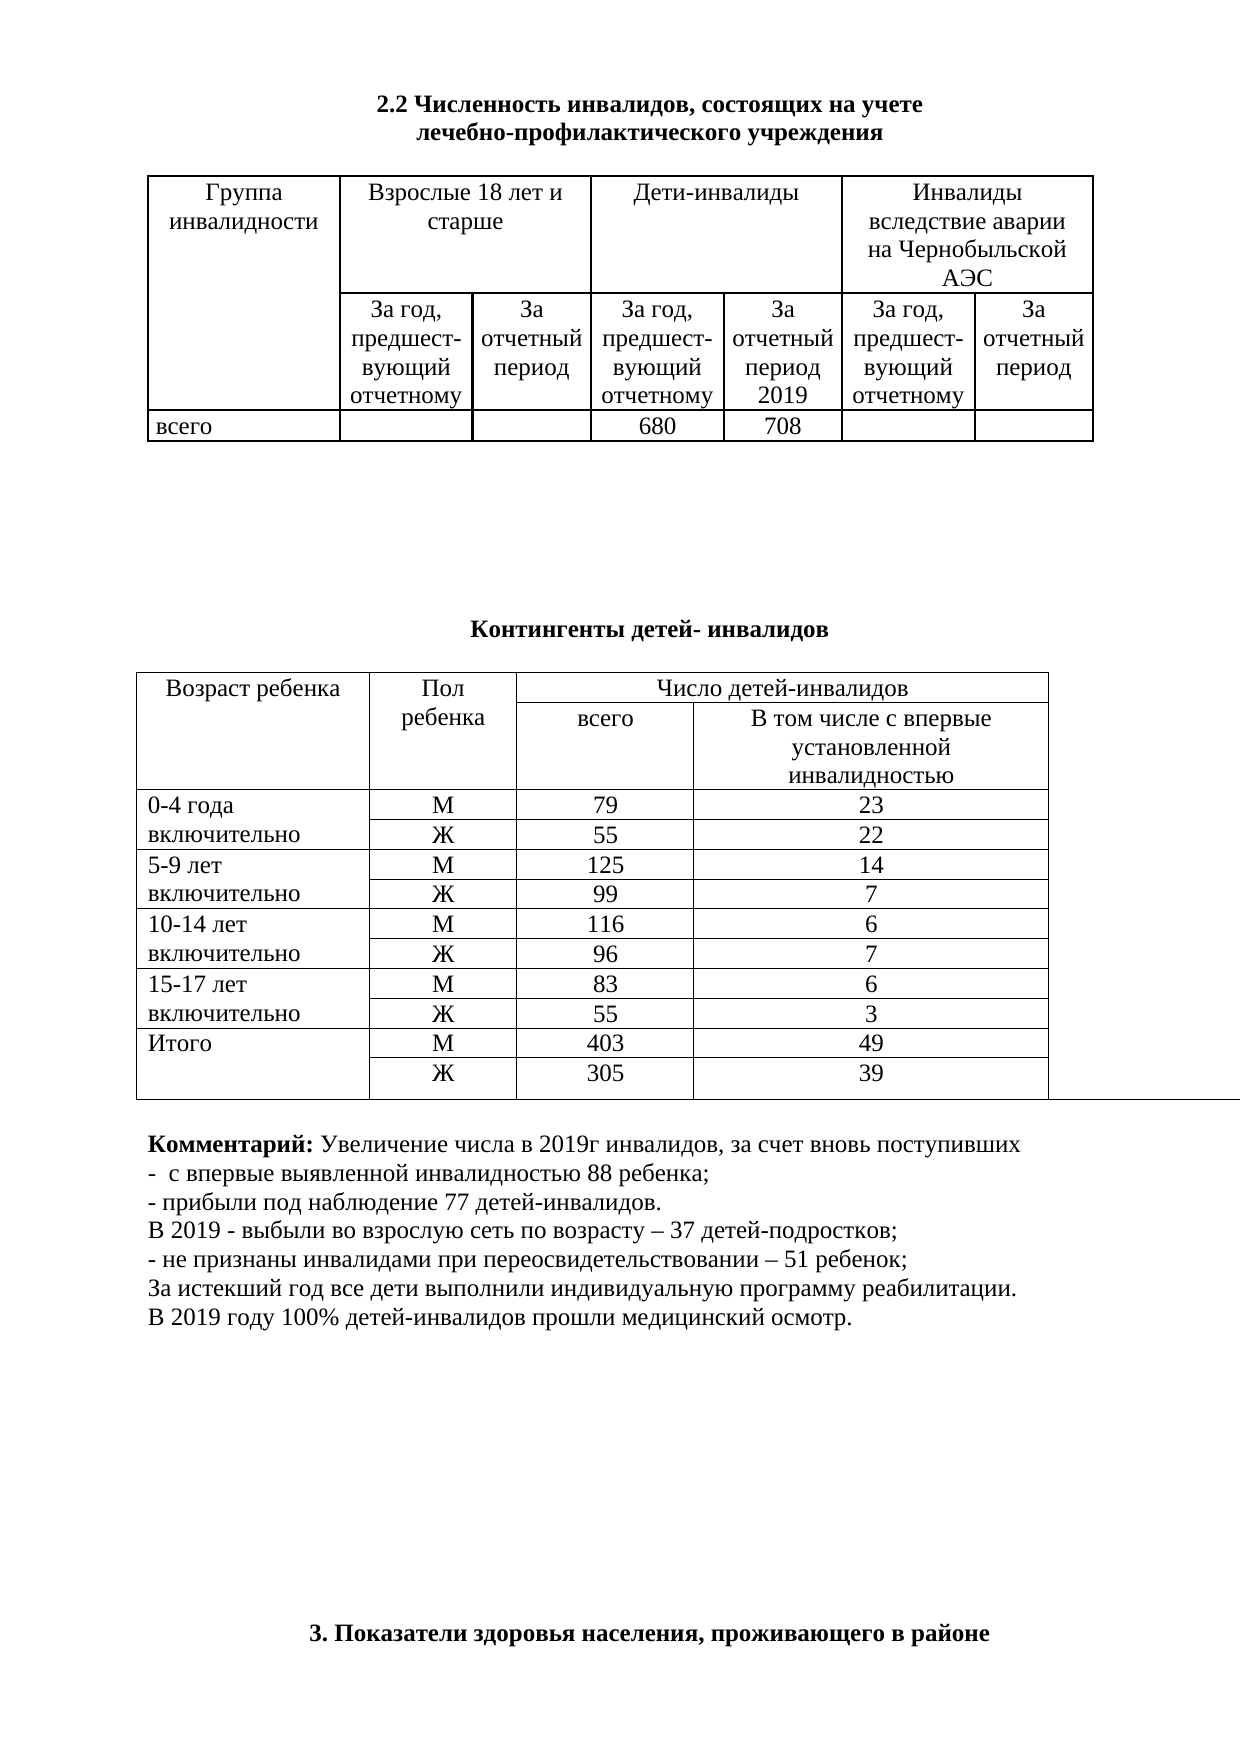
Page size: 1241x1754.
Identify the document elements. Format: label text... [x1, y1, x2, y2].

table_cell [474, 411, 590, 440]
table_cell 83 [517, 969, 693, 998]
text лечебно-профилактического учреждения [148, 117, 1152, 146]
table_cell Ж [370, 999, 516, 1027]
text В 2019 - выбыли во взрослую сеть по возрасту – 37 детей-подростков; [148, 1215, 1152, 1244]
table_header Дети-инвалиды [592, 177, 841, 292]
table_cell 7 [694, 880, 1048, 908]
table_cell 3 [694, 999, 1048, 1027]
text В 2019 году 100% детей-инвалидов прошли медицинский осмотр. [148, 1302, 1152, 1330]
table_cell В том числе с впервые установленной инвалидностью [694, 703, 1048, 789]
table_cell 680 [592, 411, 723, 440]
text - не признаны инвалидами при переосвидетельствовании – 51 ребенок; [148, 1244, 1152, 1273]
table_cell Ж [370, 820, 516, 849]
text Контингенты детей- инвалидов [148, 614, 1152, 643]
table_cell 22 [694, 820, 1048, 849]
table_cell 96 [517, 939, 693, 968]
table_cell Ж [370, 939, 516, 968]
table_cell Ж [370, 880, 516, 908]
table_cell М [370, 850, 516, 878]
text Комментарий: Увеличение числа в 2019г инвалидов, за счет вновь поступивших [148, 1129, 1152, 1158]
table_cell М [370, 909, 516, 938]
table_cell 55 [517, 820, 693, 849]
table_cell 708 [725, 411, 841, 440]
table_cell За год, предшест- вующий отчетному [843, 294, 974, 409]
table_header Группа инвалидности [149, 177, 339, 292]
table_cell [976, 411, 1092, 440]
table_cell 6 [694, 909, 1048, 938]
text За истекший год все дети выполнили индивидуальную программу реабилитации. [148, 1273, 1152, 1302]
table_cell 79 [517, 790, 693, 819]
table_header [1049, 672, 1240, 1099]
table_cell всего [517, 703, 693, 789]
table_header Взрослые 18 лет и старше [341, 177, 590, 292]
text 2.2 Численность инвалидов, состоящих на учете [148, 89, 1152, 117]
text - прибыли под наблюдение 77 детей-инвалидов. [148, 1187, 1152, 1215]
table_cell 125 [517, 850, 693, 878]
table_cell 15-17 лет включительно [137, 969, 369, 1027]
table_cell 116 [517, 909, 693, 938]
table_cell 49 [694, 1029, 1048, 1057]
table_header Пол ребенка [370, 673, 516, 789]
table_cell 5-9 лет включительно [137, 850, 369, 908]
table_cell 10-14 лет включительно [137, 909, 369, 968]
table_cell [149, 292, 339, 409]
table_cell М [370, 969, 516, 998]
table_cell 99 [517, 880, 693, 908]
text 3. Показатели здоровья населения, проживающего в районе [148, 1618, 1152, 1647]
table_header Число детей-инвалидов [517, 673, 1048, 702]
table_header Инвалиды вследствие аварии на Чернобыльской АЭС [843, 177, 1092, 292]
table_cell [341, 411, 471, 440]
table_cell 403 [517, 1029, 693, 1057]
table_cell За год, предшест- вующий отчетному [592, 294, 723, 409]
table_cell 14 [694, 850, 1048, 878]
table_header Возраст ребенка [137, 673, 369, 789]
table_cell Итого [137, 1029, 369, 1099]
table_cell 39 [694, 1058, 1048, 1099]
table_cell За год, предшест- вующий отчетному [341, 294, 471, 409]
table_cell М [370, 1029, 516, 1057]
text - с впервые выявленной инвалидностью 88 ребенка; [148, 1158, 1152, 1187]
table_cell 55 [517, 999, 693, 1027]
table_cell [843, 411, 974, 440]
table_cell За отчетный период [474, 294, 590, 409]
table_cell 0-4 года включительно [137, 790, 369, 849]
table_cell всего [149, 411, 339, 440]
table_cell М [370, 790, 516, 819]
table_cell 7 [694, 939, 1048, 968]
table_cell За отчетный период 2019 [725, 294, 841, 409]
table_cell 305 [517, 1058, 693, 1099]
table_cell 6 [694, 969, 1048, 998]
table_cell 23 [694, 790, 1048, 819]
table_cell Ж [370, 1058, 516, 1099]
table_cell За отчетный период [976, 294, 1092, 409]
